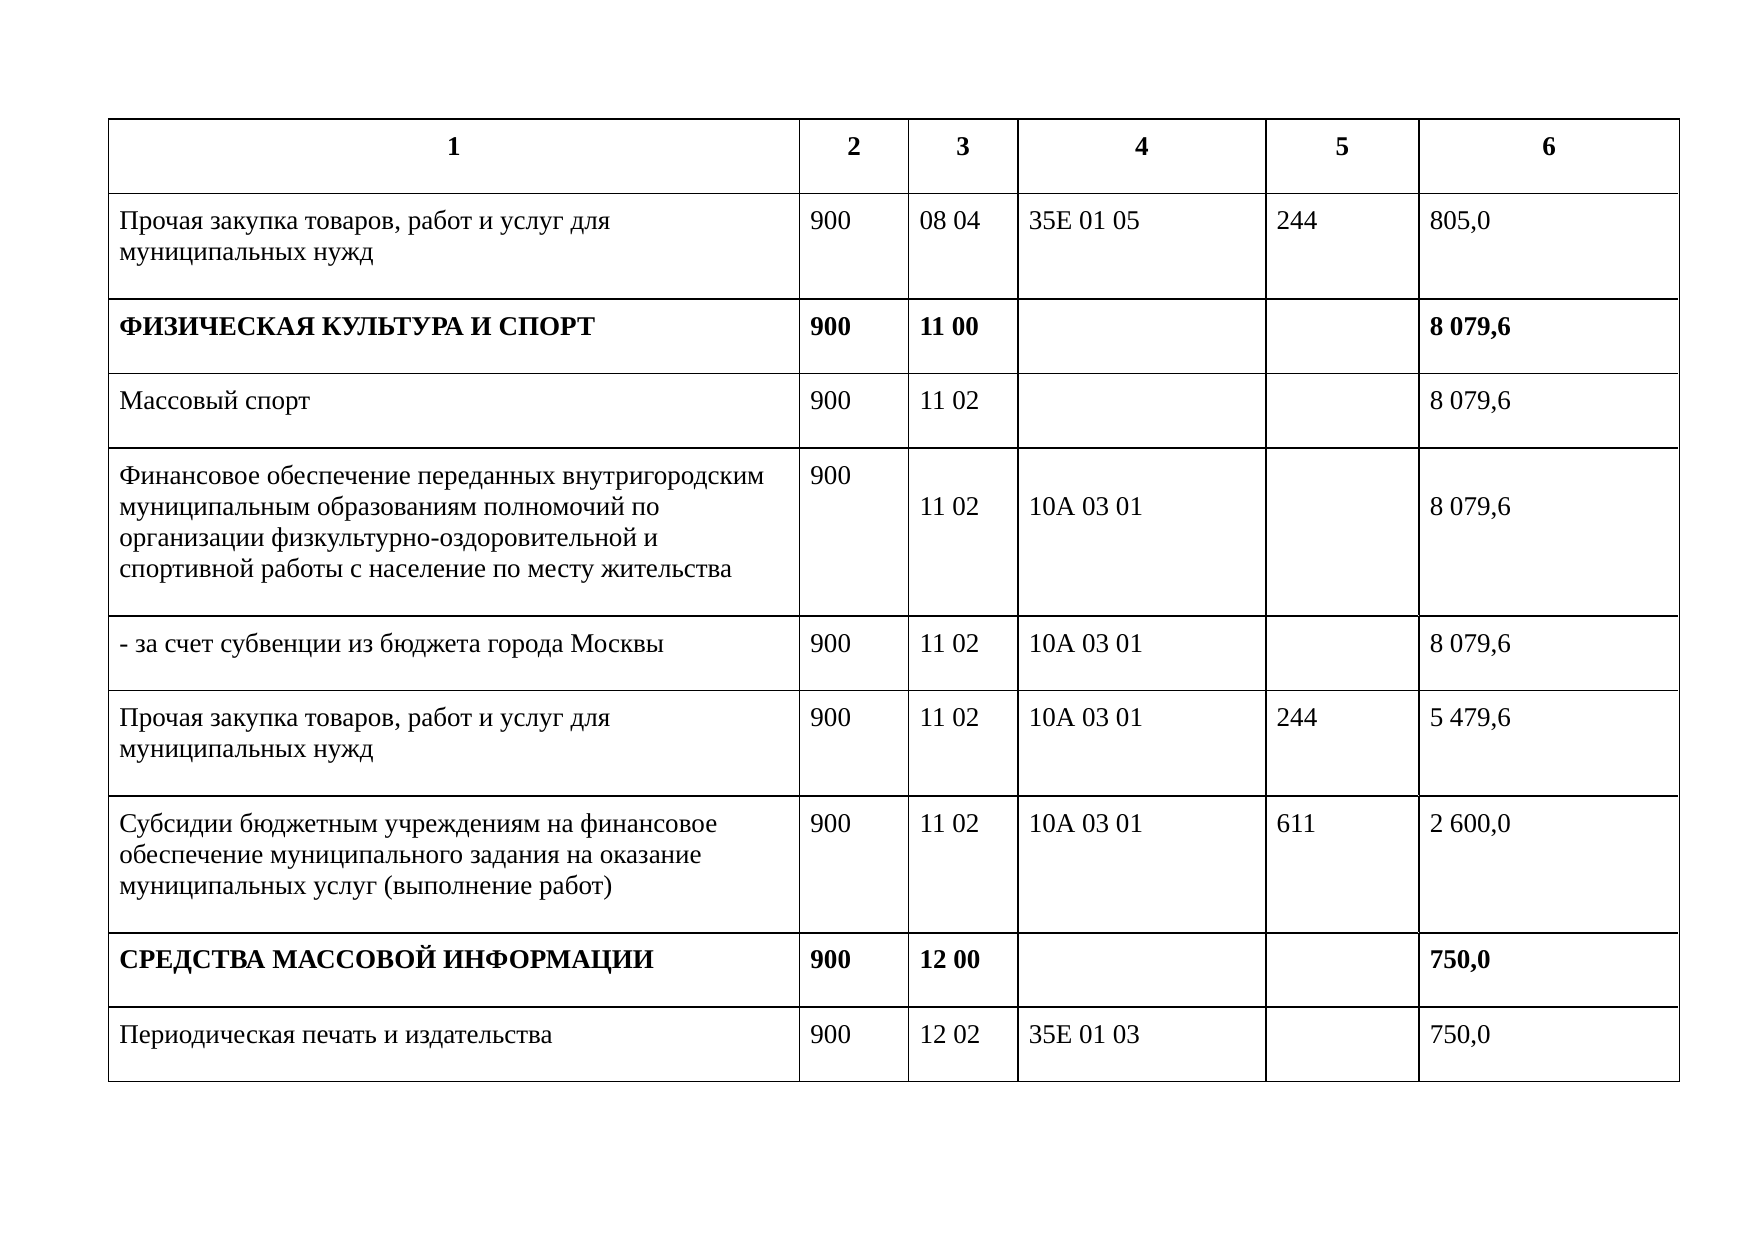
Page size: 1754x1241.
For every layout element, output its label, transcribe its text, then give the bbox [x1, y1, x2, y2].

table_cell [1267, 1008, 1418, 1081]
table_cell СРЕДСТВА МАССОВОЙ ИНФОРМАЦИИ [109, 934, 799, 1006]
table_cell 900 [800, 1008, 908, 1081]
table_cell 900 [800, 617, 908, 689]
table_cell 11 00 [909, 300, 1017, 373]
table_cell 3 [909, 120, 1017, 193]
table_cell 8 079,6 [1420, 447, 1679, 615]
table_cell 900 [800, 300, 908, 373]
table_cell - за счет субвенции из бюджета города Москвы [109, 617, 799, 689]
table_cell 900 [800, 797, 908, 932]
table_cell 750,0 [1420, 932, 1679, 1006]
table_cell 10А 03 01 [1019, 797, 1265, 932]
table_cell 900 [800, 374, 908, 447]
table_cell 8 079,6 [1420, 298, 1679, 373]
table_cell 11 02 [909, 691, 1017, 795]
table_cell Прочая закупка товаров, работ и услуг для муниципальных нужд [109, 691, 799, 795]
table_cell [1267, 449, 1418, 615]
table_cell [1019, 934, 1265, 1006]
table_cell 11 02 [909, 374, 1017, 447]
table_cell 5 [1267, 120, 1418, 193]
table_cell [1019, 374, 1265, 447]
table_cell 900 [800, 691, 908, 795]
table_cell 8 079,6 [1420, 373, 1679, 447]
table_cell 1 [109, 120, 799, 193]
table_cell [1267, 300, 1418, 373]
table_cell ФИЗИЧЕСКАЯ КУЛЬТУРА И СПОРТ [109, 300, 799, 373]
table_cell Финансовое обеспечение переданных внутригородским муниципальным образованиям полномочий по организации физкультурно-оздоровительной и спортивной работы с население по месту жительства [109, 449, 799, 615]
table_cell 12 02 [909, 1008, 1017, 1081]
table_cell 611 [1267, 797, 1418, 932]
table_cell Субсидии бюджетным учреждениям на финансовое обеспечение муниципального задания на оказание муниципальных услуг (выполнение работ) [109, 797, 799, 932]
table_cell Массовый спорт [109, 374, 799, 447]
table_cell 2 600,0 [1420, 795, 1679, 932]
table_cell [1019, 300, 1265, 373]
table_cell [109, 194, 799, 298]
table_cell 4 [1019, 120, 1265, 193]
table_cell 2 [800, 120, 908, 193]
table_cell 900 [800, 934, 908, 1006]
table_cell 10А 03 01 [1019, 691, 1265, 795]
table_cell Периодическая печать и издательства [109, 1008, 799, 1081]
table_cell 08 04 [909, 194, 1017, 298]
table_cell 5 479,6 [1420, 690, 1679, 795]
table_cell 8 079,6 [1420, 615, 1679, 689]
table_cell 244 [1267, 691, 1418, 795]
table_cell 35Е 01 03 [1019, 1008, 1265, 1081]
table_cell 11 02 [909, 617, 1017, 689]
table_cell [1267, 374, 1418, 447]
table_cell 35Е 01 05 [1019, 194, 1265, 298]
table_cell 750,0 [1420, 1006, 1679, 1081]
table_cell 900 [800, 194, 908, 298]
table_cell [1267, 934, 1418, 1006]
table_cell [1267, 617, 1418, 689]
table_cell 11 02 [909, 797, 1017, 932]
table_cell 6 [1420, 120, 1679, 193]
table_cell 244 [1267, 194, 1418, 298]
table_cell 805,0 [1420, 193, 1679, 298]
table_cell 11 02 [909, 449, 1017, 615]
table_cell 10А 03 01 [1019, 617, 1265, 689]
table_cell 12 00 [909, 934, 1017, 1006]
table_cell 900 [800, 449, 908, 615]
table_cell 10А 03 01 [1019, 449, 1265, 615]
